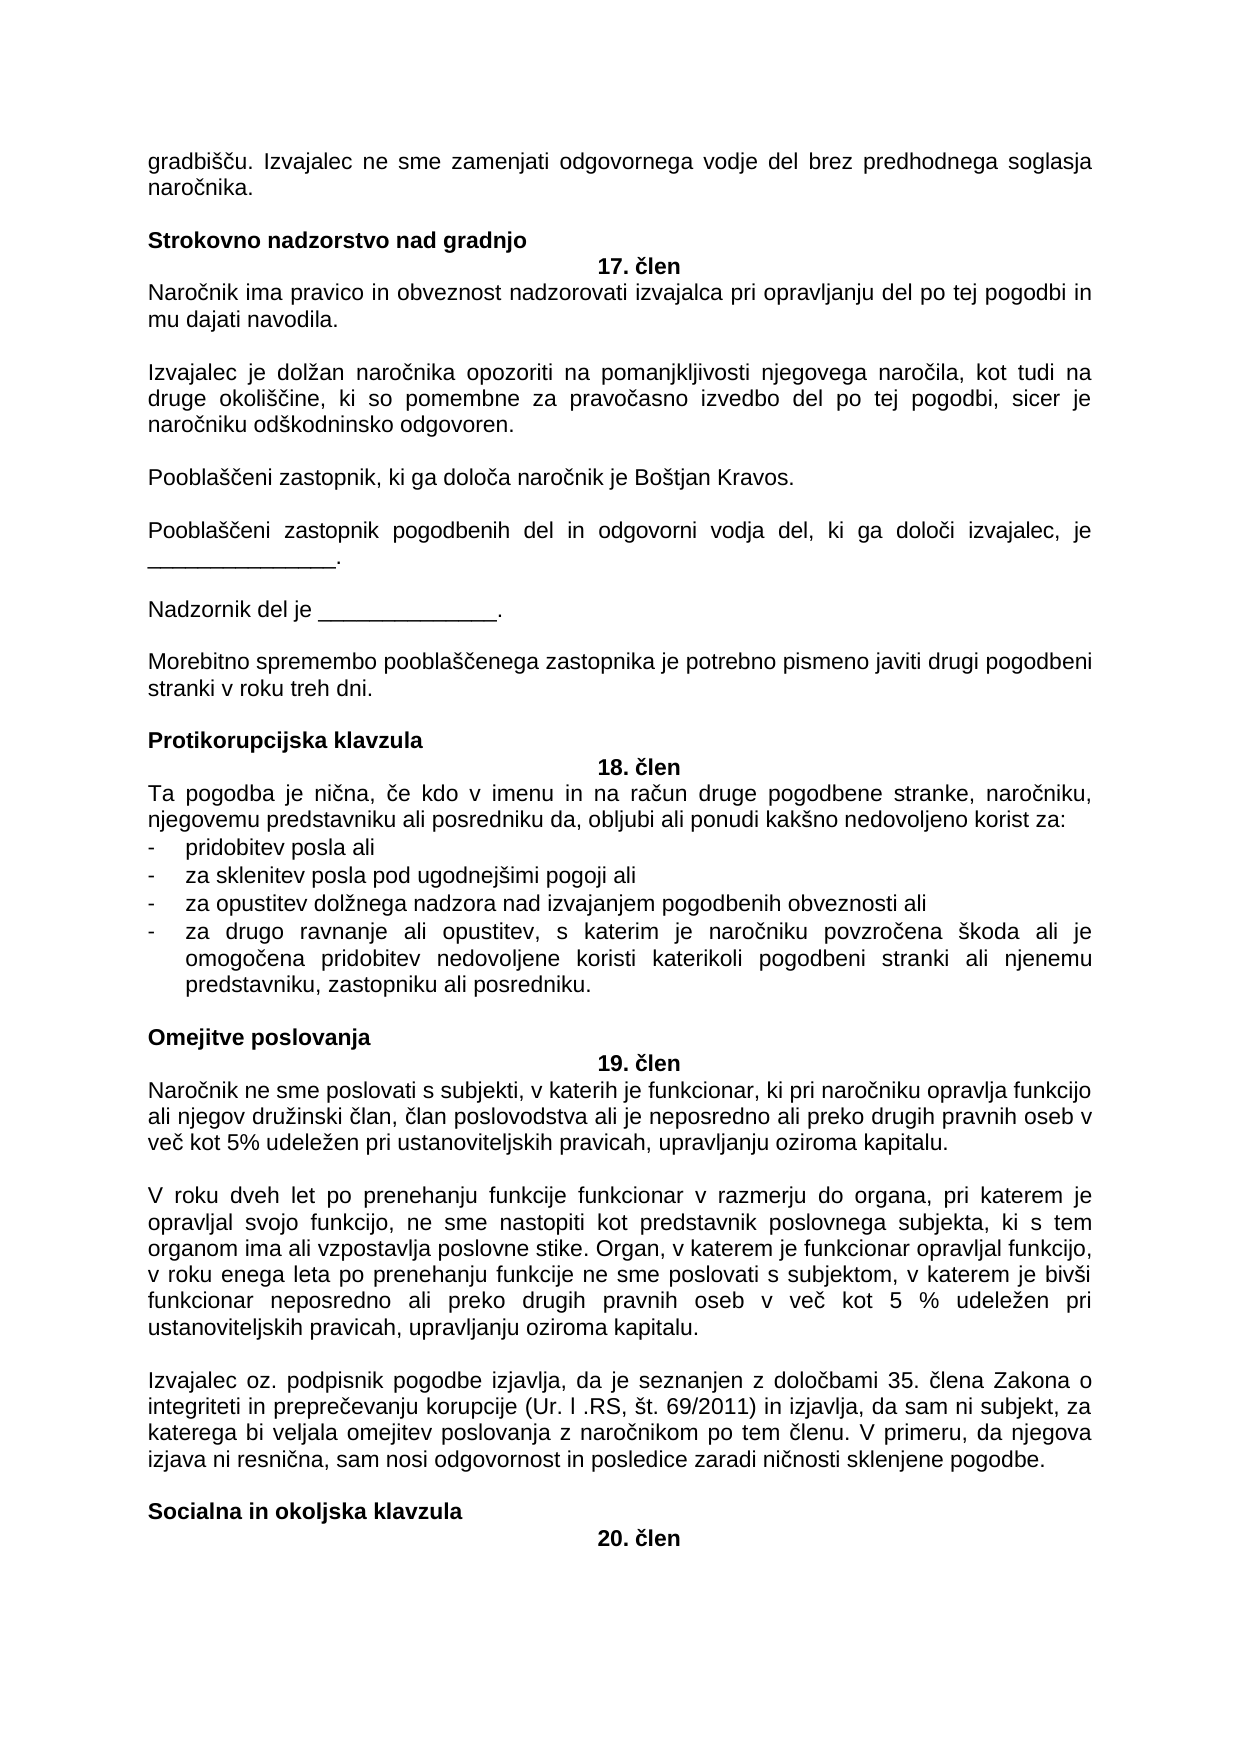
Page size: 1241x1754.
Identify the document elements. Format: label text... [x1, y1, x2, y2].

list za sklenitev posla pod ugodnejšimi pogoji ali [148, 861, 1093, 889]
list za drugo ravnanje ali opustitev, s katerim je naročniku povzročena škoda ali je omogočena pridobitev nedovoljene koristi katerikoli pogodbeni stranki ali njenemu predstavniku, zastopniku ali posredniku. [148, 917, 1093, 998]
text Socialna in okoljska klavzula [148, 1498, 1093, 1525]
text Naročnik ne sme poslovati s subjekti, v katerih je funkcionar, ki pri naročniku opravlja funkcijo ali njegov družinski član, član poslovodstva ali je neposredno ali preko drugih pravnih oseb v več kot 5% udeležen pri ustanoviteljskih pravicah, upravljanju oziroma kapitalu. [148, 1077, 1093, 1156]
list člen [185, 754, 1093, 780]
text V roku dveh let po prenehanju funkcije funkcionar v razmerju do organa, pri katerem je opravljal svojo funkcijo, ne sme nastopiti kot predstavnik poslovnega subjekta, ki s tem organom ima ali vzpostavlja poslovne stike. Organ, v katerem je funkcionar opravljal funkcijo, v roku enega leta po prenehanju funkcije ne sme poslovati s subjektom, v katerem je bivši funkcionar neposredno ali preko drugih pravnih oseb v več kot 5 % udeležen pri ustanoviteljskih pravicah, upravljanju oziroma kapitalu. [148, 1182, 1093, 1340]
text Izvajalec oz. podpisnik pogodbe izjavlja, da je seznanjen z določbami 35. člena Zakona o integriteti in preprečevanju korupcije (Ur. l .RS, št. 69/2011) in izjavlja, da sam ni subjekt, za katerega bi veljala omejitev poslovanja z naročnikom po tem členu. V primeru, da njegova izjava ni resnična, sam nosi odgovornost in posledice zaradi ničnosti sklenjene pogodbe. [148, 1367, 1093, 1472]
list za opustitev dolžnega nadzora nad izvajanjem pogodbenih obveznosti ali [148, 889, 1093, 917]
list člen [185, 253, 1093, 279]
text Pooblaščeni zastopnik pogodbenih del in odgovorni vodja del, ki ga določi izvajalec, je _______________. [148, 517, 1093, 569]
text Protikorupcijska klavzula [148, 727, 1093, 754]
text Pooblaščeni zastopnik, ki ga določa naročnik je Boštjan Kravos. [148, 464, 1093, 490]
list člen [185, 1525, 1093, 1551]
text Naročnik ima pravico in obveznost nadzorovati izvajalca pri opravljanju del po tej pogodbi in mu dajati navodila. [148, 279, 1093, 332]
text Omejitve poslovanja [148, 1024, 1093, 1050]
text Nadzornik del je ______________. [148, 596, 1093, 622]
list pridobitev posla ali [148, 833, 1093, 861]
text Izvajalec je dolžan naročnika opozoriti na pomanjkljivosti njegovega naročila, kot tudi na druge okoliščine, ki so pomembne za pravočasno izvedbo del po tej pogodbi, sicer je naročniku odškodninsko odgovoren. [148, 358, 1093, 437]
text Ta pogodba je nična, če kdo v imenu in na račun druge pogodbene stranke, naročniku, njegovemu predstavniku ali posredniku da, obljubi ali ponudi kakšno nedovoljeno korist za: [148, 780, 1093, 833]
text Morebitno spremembo pooblaščenega zastopnika je potrebno pismeno javiti drugi pogodbeni stranki v roku treh dni. [148, 648, 1093, 701]
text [148, 148, 1093, 200]
list člen [185, 1050, 1093, 1077]
text Strokovno nadzorstvo nad gradnjo [148, 227, 1093, 253]
